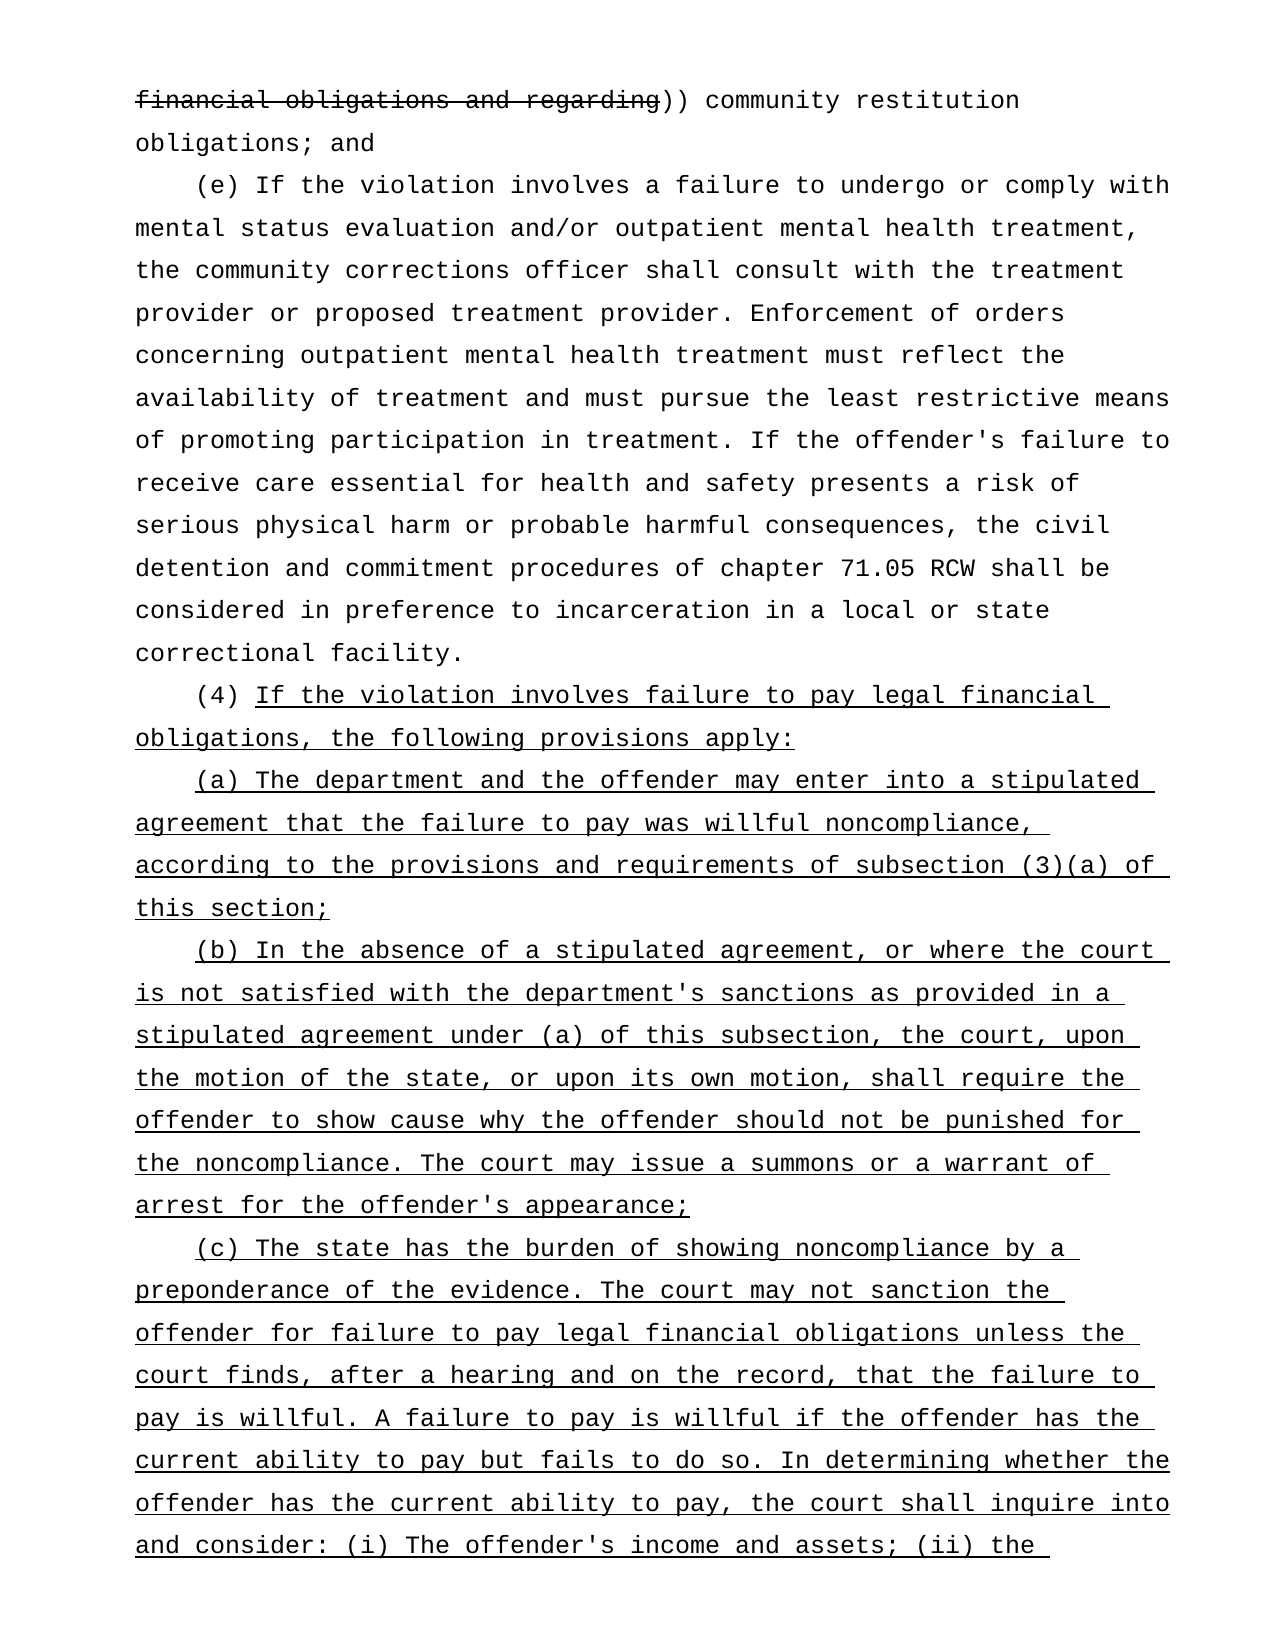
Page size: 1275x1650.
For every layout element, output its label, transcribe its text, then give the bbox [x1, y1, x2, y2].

text (4) If the violation involves failure to pay legal financial obligations, the following provisions apply: [135, 670, 1170, 755]
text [135, 75, 1170, 160]
text (e) If the violation involves a failure to undergo or comply with mental status evaluation and/or outpatient mental health treatment, the community corrections officer shall consult with the treatment provider or proposed treatment provider. Enforcement of orders concerning outpatient mental health treatment must reflect the availability of treatment and must pursue the least restrictive means of promoting participation in treatment. If the offender's failure to receive care essential for health and safety presents a risk of serious physical harm or probable harmful consequences, the civil detention and commitment procedures of chapter 71.05 RCW shall be considered in preference to incarceration in a local or state correctional facility. [135, 160, 1170, 670]
text (a) The department and the offender may enter into a stipulated agreement that the failure to pay was willful noncompliance, according to the provisions and requirements of subsection (3)(a) of this section; [135, 878, 1170, 925]
text (b) In the absence of a stipulated agreement, or where the court is not satisfied with the department's sanctions as provided in a stipulated agreement under (a) of this subsection, the court, upon the motion of the state, or upon its own motion, shall require the offender to show cause why the offender should not be punished for the noncompliance. The court may issue a summons or a warrant of arrest for the offender's appearance; [135, 925, 1170, 1222]
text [135, 1515, 1170, 1562]
text (a) The department and the offender may enter into a stipulated agreement that the failure to pay was willful noncompliance, according to the provisions and requirements of subsection (3)(a) of this section; [135, 755, 1170, 876]
